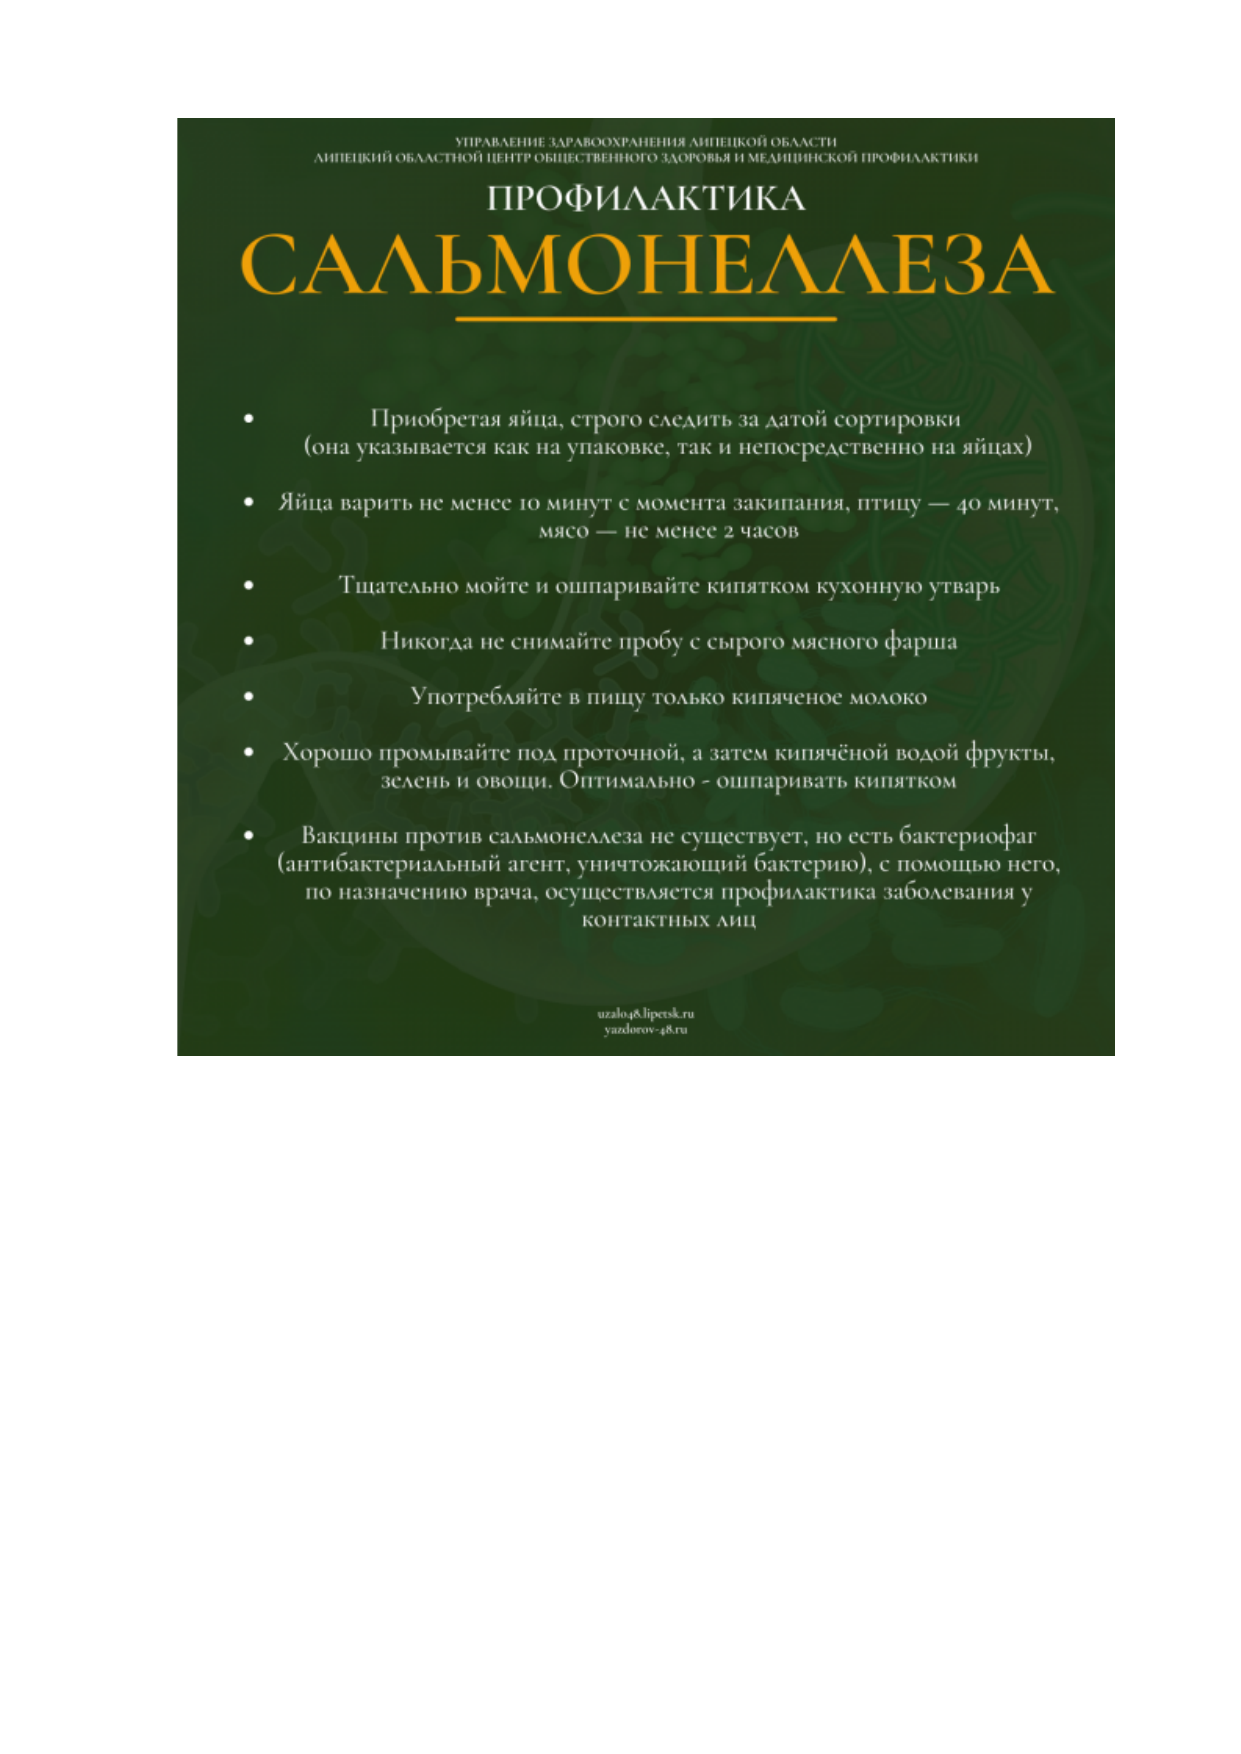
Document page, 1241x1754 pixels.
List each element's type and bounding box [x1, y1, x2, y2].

picture [177, 118, 1115, 1056]
